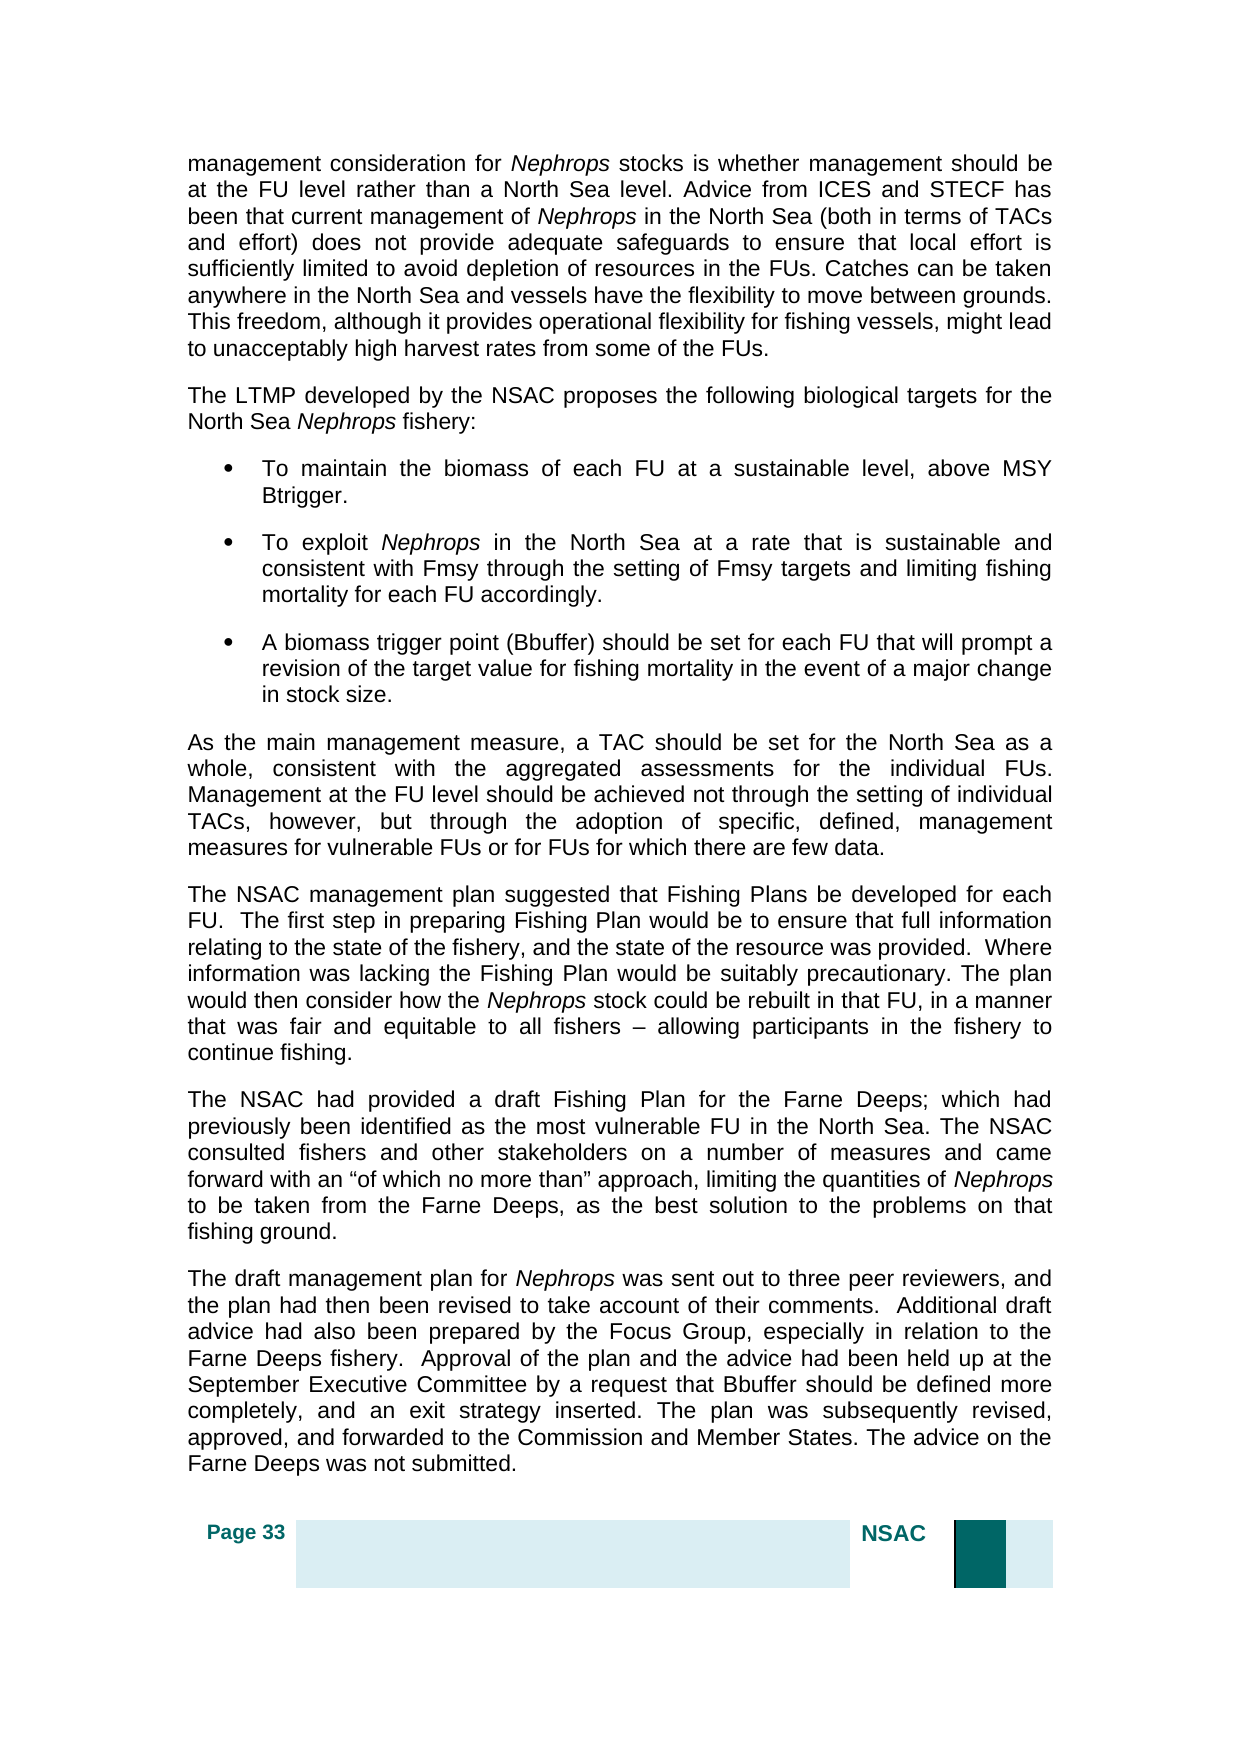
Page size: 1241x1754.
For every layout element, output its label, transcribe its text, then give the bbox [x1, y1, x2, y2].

text The draft management plan for Nephrops was sent out to three peer reviewers, and the plan had then been revised to take account of their comments. Additional draft advice had also been prepared by the Focus Group, especially in relation to the Farne Deeps fishery. Approval of the plan and the advice had been held up at the September Executive Committee by a request that Bbuffer should be defined more completely, and an exit strategy inserted. The plan was subsequently revised, approved, and forwarded to the Commission and Member States. The advice on the Farne Deeps was not submitted. [187, 1265, 1053, 1476]
text The LTMP developed by the NSAC proposes the following biological targets for the North Sea Nephrops fishery: [187, 382, 1053, 434]
text The NSAC management plan suggested that Fishing Plans be developed for each FU. The first step in preparing Fishing Plan would be to ensure that full information relating to the state of the fishery, and the state of the resource was provided. Where information was lacking the Fishing Plan would be suitably precautionary. The plan would then consider how the Nephrops stock could be rebuilt in that FU, in a manner that was fair and equitable to all fishers – allowing participants in the fishery to continue fishing. [187, 881, 1053, 1066]
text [187, 150, 1053, 361]
list To maintain the biomass of each FU at a sustainable level, above MSY Btrigger. [224, 455, 1053, 508]
list A biomass trigger point (Bbuffer) should be set for each FU that will prompt a revision of the target value for fishing mortality in the event of a major change in stock size. [224, 629, 1053, 708]
text As the main management measure, a TAC should be set for the North Sea as a whole, consistent with the aggregated assessments for the individual FUs. Management at the FU level should be achieved not through the setting of individual TACs, however, but through the adoption of specific, defined, management measures for vulnerable FUs or for FUs for which there are few data. [187, 728, 1053, 860]
text The NSAC had provided a draft Fishing Plan for the Farne Deeps; which had previously been identified as the most vulnerable FU in the North Sea. The NSAC consulted fishers and other stakeholders on a number of measures and came forward with an “of which no more than” approach, limiting the quantities of Nephrops to be taken from the Farne Deeps, as the best solution to the problems on that fishing ground. [187, 1086, 1053, 1244]
list To exploit Nephrops in the North Sea at a rate that is sustainable and consistent with Fmsy through the setting of Fmsy targets and limiting fishing mortality for each FU accordingly. [224, 529, 1053, 608]
